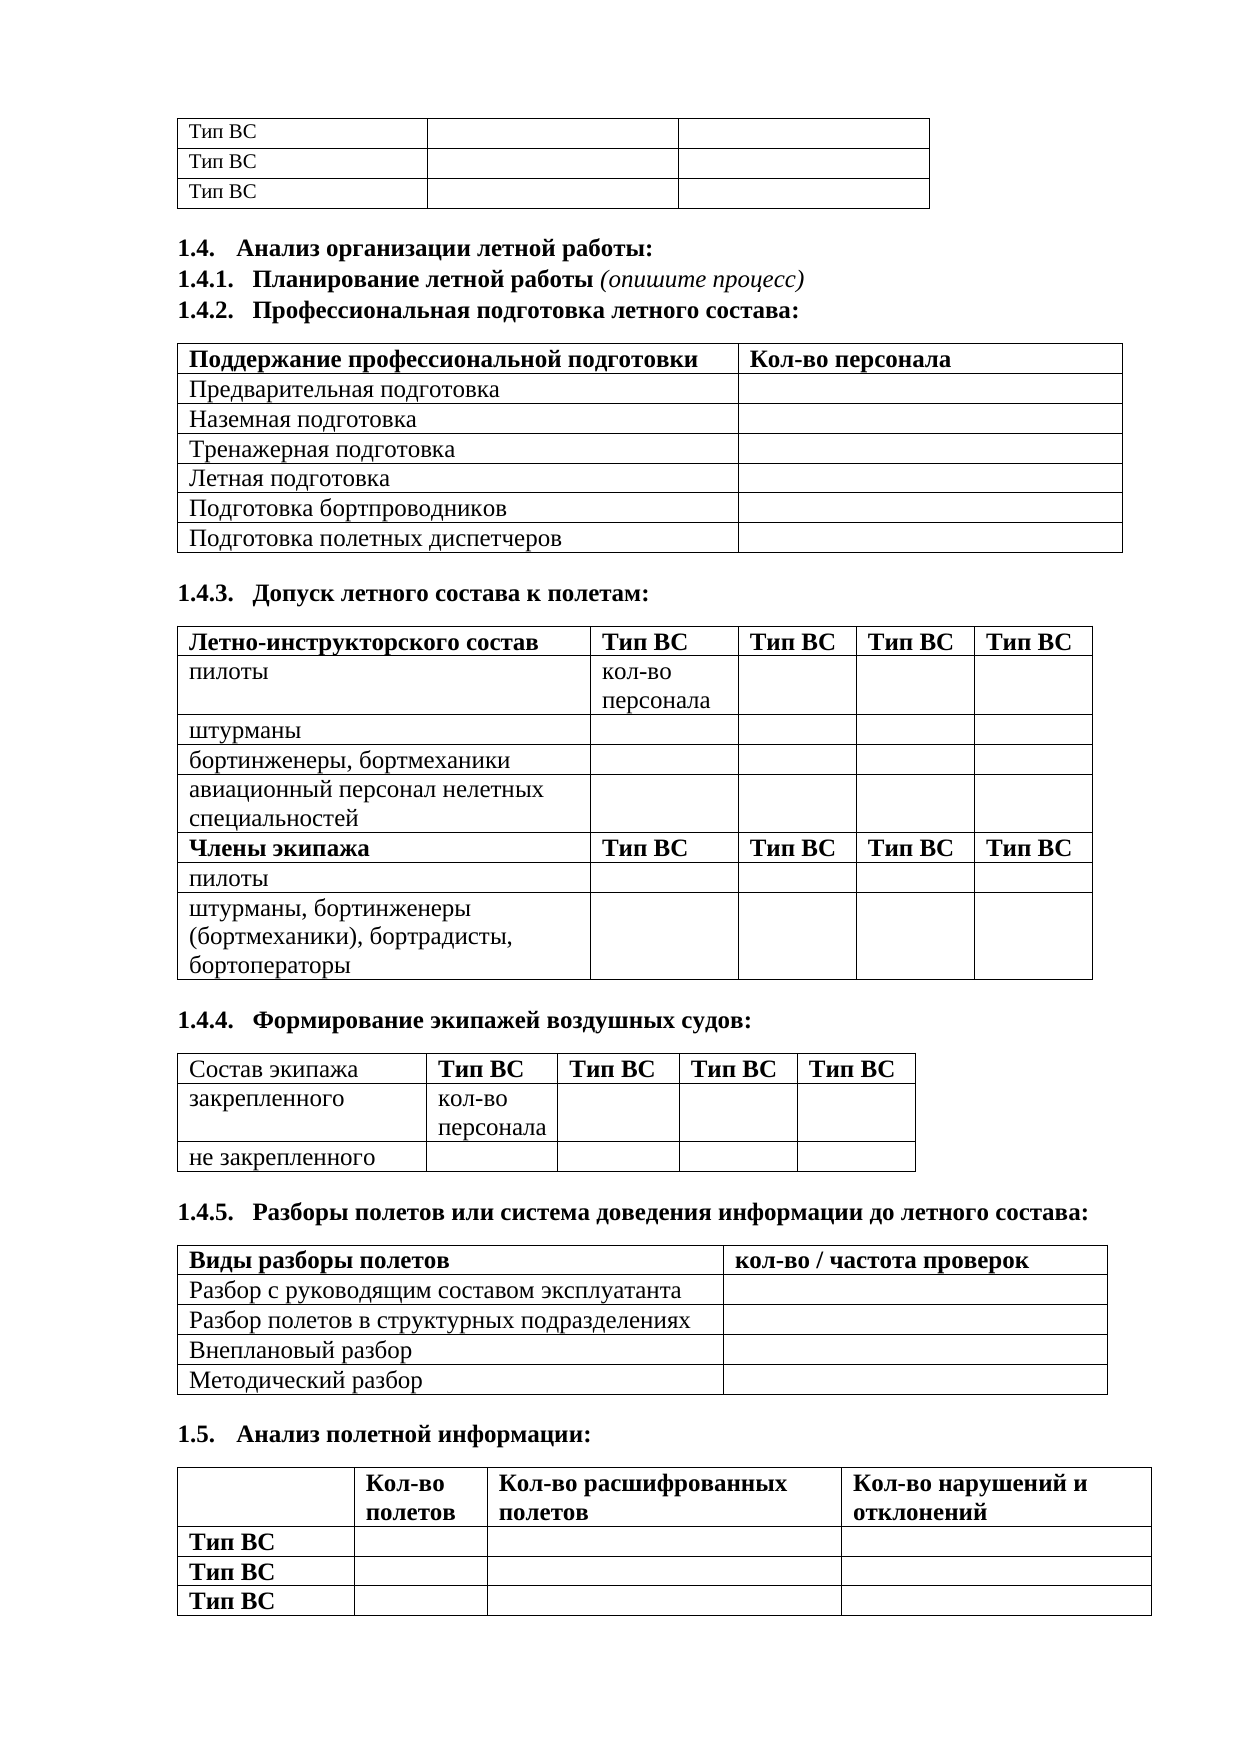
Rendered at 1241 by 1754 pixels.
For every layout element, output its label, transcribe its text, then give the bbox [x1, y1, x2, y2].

table_cell Тип ВС [591, 833, 738, 862]
table_header Тип ВС [857, 627, 974, 655]
table_cell [739, 404, 1122, 433]
table_cell [842, 1586, 1151, 1615]
table_cell Тип ВС [178, 1586, 354, 1615]
table_cell Летная подготовка [178, 464, 738, 492]
table_cell [178, 179, 427, 207]
table_cell [591, 863, 738, 892]
table_cell Тип ВС [739, 833, 856, 862]
list Планирование летной работы (опишите процесс) [177, 264, 1152, 293]
table_cell [355, 1586, 487, 1615]
table_cell [488, 1586, 841, 1615]
table_cell Внеплановый разбор [178, 1335, 723, 1364]
table_header Тип ВС [558, 1054, 679, 1082]
table_header Кол-во персонала [739, 344, 1122, 373]
table_cell [739, 863, 856, 892]
table_cell [591, 893, 738, 979]
table_cell [488, 1527, 841, 1556]
table_cell Методический разбор [178, 1365, 723, 1393]
table_cell кол-во персонала [591, 656, 738, 714]
table_cell [428, 179, 678, 207]
table_cell Разбор полетов в структурных подразделениях [178, 1305, 723, 1334]
table_cell [178, 149, 427, 178]
table_cell Члены экипажа [178, 833, 590, 862]
table_header [178, 1468, 354, 1526]
table_cell [739, 893, 856, 979]
table_cell не закрепленного [178, 1142, 426, 1171]
table_header Тип ВС [680, 1054, 797, 1082]
table_cell Разбор с руководящим составом эксплуатанта [178, 1275, 723, 1304]
table_cell [857, 893, 974, 979]
table_header Тип ВС [427, 1054, 557, 1082]
list Разборы полетов или система доведения информации до летного состава: [177, 1197, 1152, 1226]
table_cell [558, 1142, 679, 1171]
table_header кол-во / частота проверок [724, 1246, 1107, 1274]
table_cell Подготовка полетных диспетчеров [178, 523, 738, 552]
table_cell [739, 715, 856, 744]
table_cell [975, 656, 1092, 714]
table_header Поддержание профессиональной подготовки [178, 344, 738, 373]
table_cell [842, 1557, 1151, 1585]
table_cell Предварительная подготовка [178, 374, 738, 403]
table_cell [178, 119, 427, 148]
table_cell [739, 656, 856, 714]
table_header Кол-во нарушений и отклонений [842, 1468, 1151, 1526]
table_header Состав экипажа [178, 1054, 426, 1082]
table_header Тип ВС [975, 627, 1092, 655]
table_cell штурманы [178, 715, 590, 744]
table_cell [857, 775, 974, 832]
table_cell [975, 863, 1092, 892]
table_cell [739, 434, 1122, 462]
table_cell бортинженеры, бортмеханики [178, 745, 590, 773]
table_cell [488, 1557, 841, 1585]
list Профессиональная подготовка летного состава: [177, 296, 1152, 324]
table_cell [558, 1084, 679, 1141]
table_cell [739, 745, 856, 773]
table_cell [679, 119, 929, 148]
table_cell [857, 715, 974, 744]
table_cell [724, 1305, 1107, 1334]
table_cell [679, 149, 929, 178]
table_cell Тренажерная подготовка [178, 434, 738, 462]
list Анализ организации летной работы: [177, 233, 1152, 262]
table_cell [857, 863, 974, 892]
table_cell [798, 1084, 915, 1141]
table_cell штурманы, бортинженеры (бортмеханики), бортрадисты, бортоператоры [178, 893, 590, 979]
table_header Тип ВС [739, 627, 856, 655]
table_cell авиационный персонал нелетных специальностей [178, 775, 590, 832]
table_cell Тип ВС [857, 833, 974, 862]
table_cell Тип ВС [178, 1527, 354, 1556]
table_cell Подготовка бортпроводников [178, 493, 738, 522]
table_cell [591, 775, 738, 832]
table_cell [427, 1142, 557, 1171]
table_cell [355, 1557, 487, 1585]
table_cell Тип ВС [178, 1557, 354, 1585]
table_header Кол-во расшифрованных полетов [488, 1468, 841, 1526]
table_header Виды разборы полетов [178, 1246, 723, 1274]
table_cell [680, 1084, 797, 1141]
table_cell [798, 1142, 915, 1171]
table_cell [680, 1142, 797, 1171]
table_cell [591, 745, 738, 773]
table_cell [739, 374, 1122, 403]
table_cell [739, 464, 1122, 492]
list Допуск летного состава к полетам: [177, 578, 1152, 607]
table_cell [739, 775, 856, 832]
table_cell [842, 1527, 1151, 1556]
table_cell [857, 656, 974, 714]
table_cell кол-во персонала [427, 1084, 557, 1141]
table_cell [428, 119, 678, 148]
table_cell [724, 1335, 1107, 1364]
table_cell пилоты [178, 863, 590, 892]
list Формирование экипажей воздушных судов: [177, 1005, 1152, 1034]
table_cell [355, 1527, 487, 1556]
table_cell [724, 1275, 1107, 1304]
table_cell [975, 745, 1092, 773]
list Анализ полетной информации: [177, 1419, 1152, 1448]
table_header Летно-инструкторского состав [178, 627, 590, 655]
table_header Тип ВС [798, 1054, 915, 1082]
table_cell [975, 893, 1092, 979]
table_cell Тип ВС [975, 833, 1092, 862]
table_cell [591, 715, 738, 744]
table_header Кол-во полетов [355, 1468, 487, 1526]
table_cell [739, 493, 1122, 522]
table_cell [679, 179, 929, 207]
table_cell [975, 775, 1092, 832]
table_cell пилоты [178, 656, 590, 714]
table_cell [724, 1365, 1107, 1393]
table_cell Наземная подготовка [178, 404, 738, 433]
table_cell [857, 745, 974, 773]
table_cell закрепленного [178, 1084, 426, 1141]
table_header Тип ВС [591, 627, 738, 655]
table_cell [975, 715, 1092, 744]
table_cell [739, 523, 1122, 552]
table_cell [428, 149, 678, 178]
